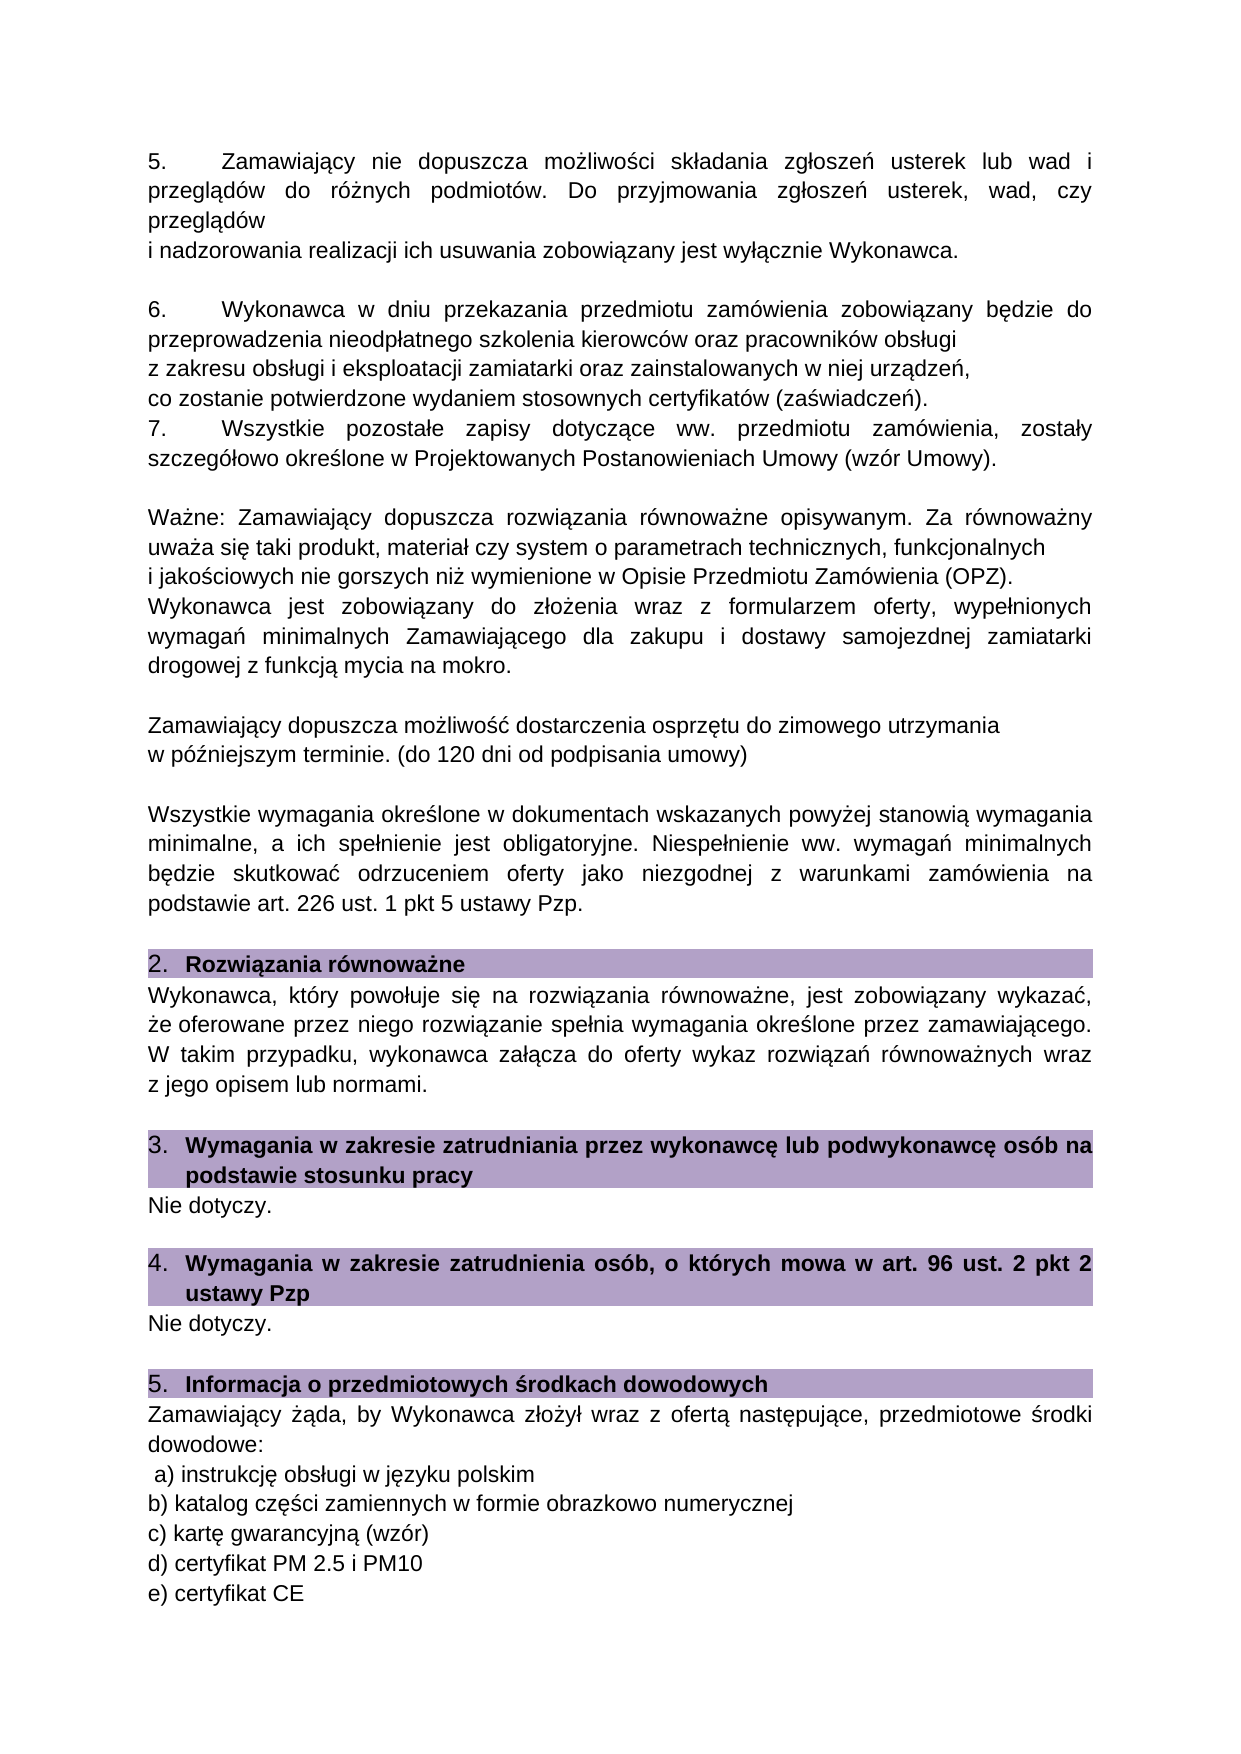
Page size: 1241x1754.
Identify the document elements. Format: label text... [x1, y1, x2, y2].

list Wymagania w zakresie zatrudniania przez wykonawcę lub podwykonawcę osób na podstawie stosunku pracy [148, 1130, 1093, 1188]
text Ważne: Zamawiający dopuszcza rozwiązania równoważne opisywanym. Za równoważny uważa się taki produkt, materiał czy system o parametrach technicznych, funkcjonalnych [148, 504, 1093, 560]
text z zakresu obsługi i eksploatacji zamiatarki oraz zainstalowanych w niej urządzeń, [148, 355, 1093, 382]
text Zamawiający dopuszcza możliwość dostarczenia osprzętu do zimowego utrzymania [148, 712, 1093, 738]
text Wszystkie wymagania określone w dokumentach wskazanych powyżej stanowią wymagania minimalne, a ich spełnienie jest obligatoryjne. Niespełnienie ww. wymagań minimalnych będzie skutkować odrzuceniem oferty jako niezgodnej z warunkami zamówienia na podstawie art. 226 ust. 1 pkt 5 ustawy Pzp. [148, 801, 1093, 916]
list Wymagania w zakresie zatrudnienia osób, o których mowa w art. 96 ust. 2 pkt 2 ustawy Pzp [148, 1248, 1093, 1306]
text Wykonawca, który powołuje się na rozwiązania równoważne, jest zobowiązany wykazać, że oferowane przez niego rozwiązanie spełnia wymagania określone przez zamawiającego. W takim przypadku, wykonawca załącza do oferty wykaz rozwiązań równoważnych wraz z jego opisem lub normami. [148, 982, 1093, 1097]
text Wykonawca jest zobowiązany do złożenia wraz z formularzem oferty, wypełnionych wymagań minimalnych Zamawiającego dla zakupu i dostawy samojezdnej zamiatarki drogowej z funkcją mycia na mokro. [148, 593, 1093, 679]
text c) kartę gwarancyjną (wzór) [148, 1520, 1093, 1546]
text b) katalog części zamiennych w formie obrazkowo numerycznej [148, 1490, 1093, 1517]
text Nie dotyczy. [148, 1192, 1093, 1218]
list Rozwiązania równoważne [148, 949, 1093, 978]
text co zostanie potwierdzone wydaniem stosownych certyfikatów (zaświadczeń). [148, 385, 1093, 411]
text i jakościowych nie gorszych niż wymienione w Opisie Przedmiotu Zamówienia (OPZ). [148, 563, 1093, 589]
text Zamawiający żąda, by Wykonawca złożył wraz z ofertą następujące, przedmiotowe środki dowodowe: [148, 1401, 1093, 1457]
text a) instrukcję obsługi w języku polskim [148, 1461, 1093, 1487]
text 7. Wszystkie pozostałe zapisy dotyczące ww. przedmiotu zamówienia, zostały szczegółowo określone w Projektowanych Postanowieniach Umowy (wzór Umowy). [148, 415, 1093, 471]
text 5. Zamawiający nie dopuszcza możliwości składania zgłoszeń usterek lub wad i przeglądów do różnych podmiotów. Do przyjmowania zgłoszeń usterek, wad, czy przeglądów [148, 148, 1093, 233]
list Informacja o przedmiotowych środkach dowodowych [148, 1369, 1093, 1398]
text 6. Wykonawca w dniu przekazania przedmiotu zamówienia zobowiązany będzie do przeprowadzenia nieodpłatnego szkolenia kierowców oraz pracowników obsługi [148, 296, 1093, 352]
text w późniejszym terminie. (do 120 dni od podpisania umowy) [148, 741, 1093, 768]
text e) certyfikat CE [148, 1579, 1093, 1606]
text i nadzorowania realizacji ich usuwania zobowiązany jest wyłącznie Wykonawca. [148, 237, 1093, 263]
text Nie dotyczy. [148, 1309, 1093, 1336]
text d) certyfikat PM 2.5 i PM10 [148, 1550, 1093, 1576]
